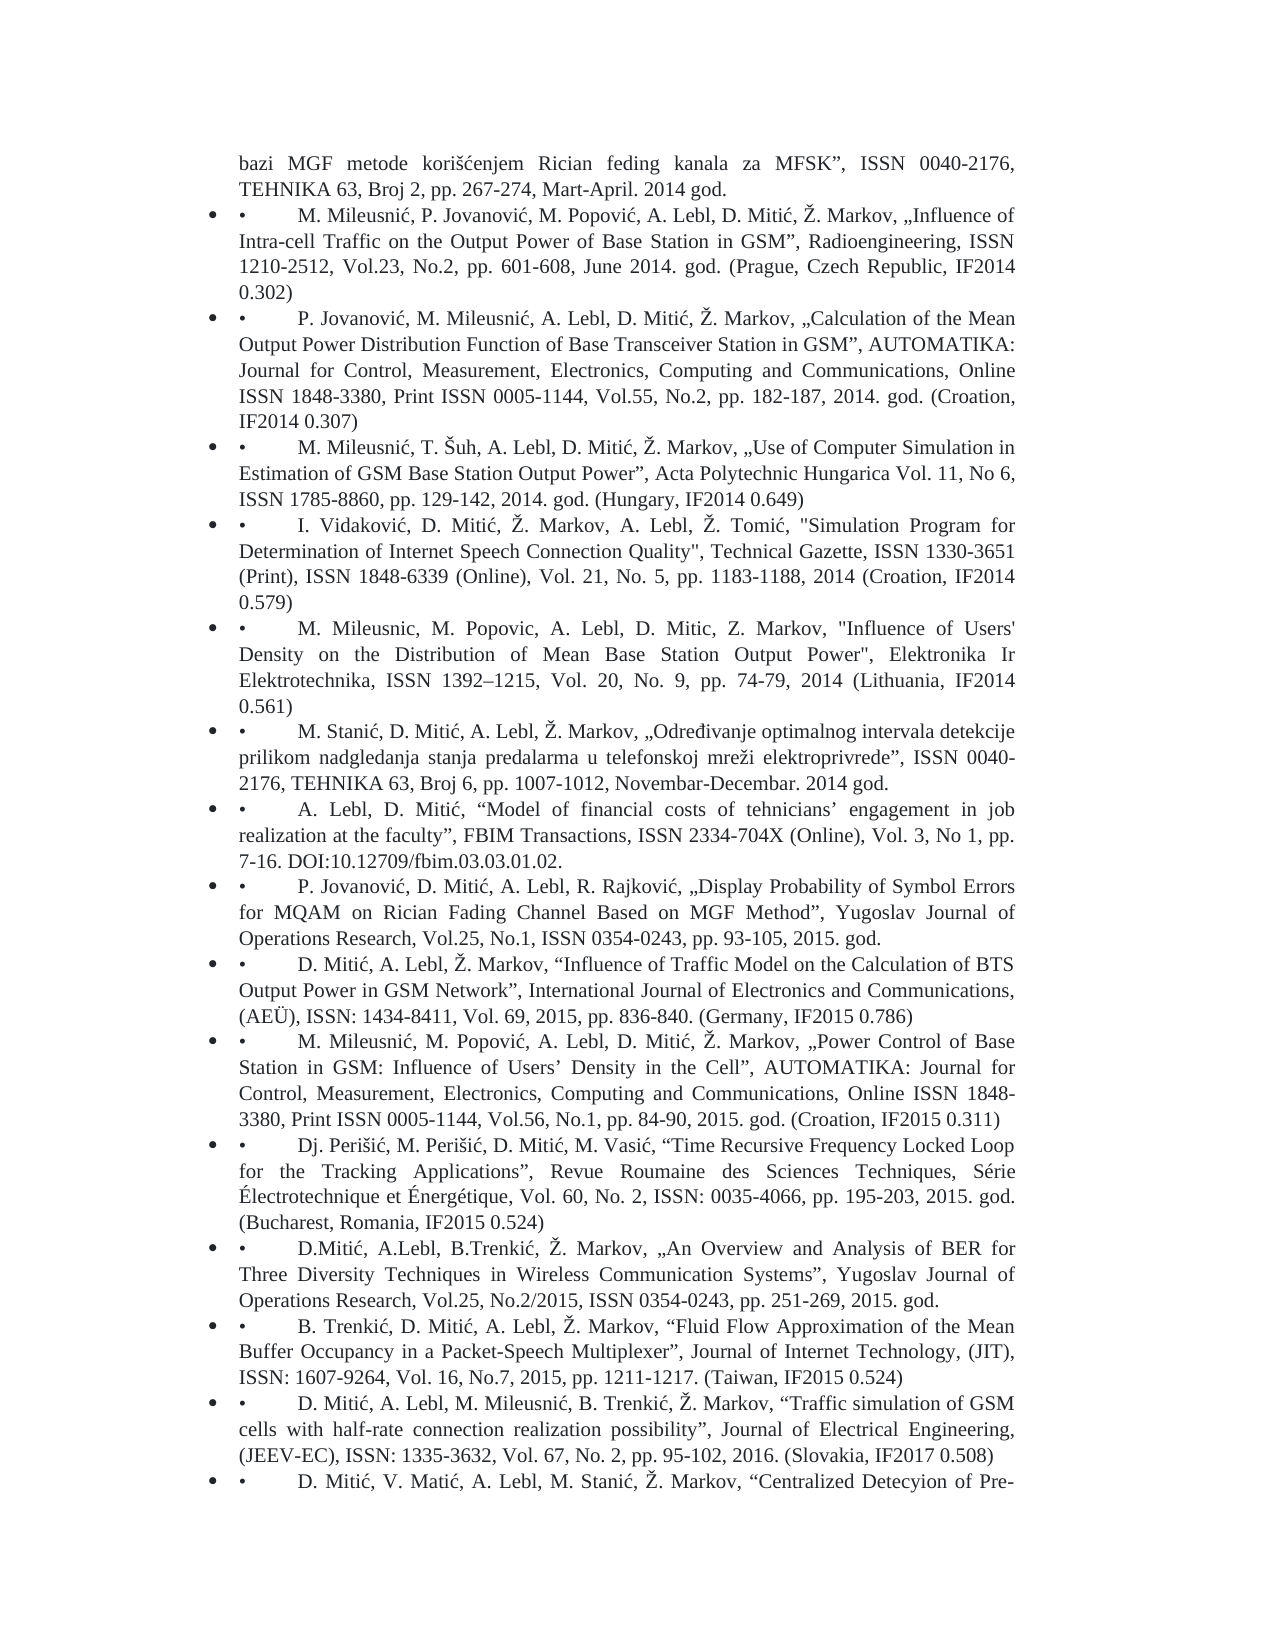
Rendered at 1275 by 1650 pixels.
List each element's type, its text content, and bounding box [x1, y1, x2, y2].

list • Dj. Perišić, M. Perišić, D. Mitić, M. Vasić, “Time Recursive Frequency Locked Loop for the Tracking Applications”, Revue Roumaine des Sciences Techniques, Série Électrotechnique et Énergétique, Vol. 60, No. 2, ISSN: 0035-4066, pp. 195-203, 2015. god. (Bucharest, Romania, IF2015 0.524) [209, 1132, 1016, 1235]
list • M. Mileusnić, P. Jovanović, M. Popović, A. Lebl, D. Mitić, Ž. Markov, „Influence of Intra-cell Traffic on the Output Power of Base Station in GSM”, Radioengineering, ISSN 1210-2512, Vol.23, No.2, pp. 601-608, June 2014. god. (Prague, Czech Republic, IF2014 0.302) [209, 202, 1016, 305]
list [209, 150, 1016, 202]
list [209, 1467, 1016, 1493]
list • P. Jovanović, D. Mitić, A. Lebl, R. Rajković, „Display Probability of Symbol Errors for MQAM on Rician Fading Channel Based on MGF Method”, Yugoslav Journal of Operations Research, Vol.25, No.1, ISSN 0354-0243, pp. 93-105, 2015. god. [209, 873, 1016, 951]
list • P. Jovanović, M. Mileusnić, A. Lebl, D. Mitić, Ž. Markov, „Calculation of the Mean Output Power Distribution Function of Base Transceiver Station in GSM”, AUTOMATIKA: Journal for Control, Measurement, Electronics, Computing and Communications, Online ISSN 1848-3380, Print ISSN 0005-1144, Vol.55, No.2, pp. 182-187, 2014. god. (Croation, IF2014 0.307) [209, 305, 1016, 434]
list • D. Mitić, A. Lebl, M. Mileusnić, B. Trenkić, Ž. Markov, “Traffic simulation of GSM cells with half-rate connection realization possibility”, Journal of Electrical Engineering, (JEEV-EC), ISSN: 1335-3632, Vol. 67, No. 2, pp. 95-102, 2016. (Slovakia, IF2017 0.508) [209, 1390, 1016, 1467]
list • B. Trenkić, D. Mitić, A. Lebl, Ž. Markov, “Fluid Flow Approximation of the Mean Buffer Occupancy in a Packet-Speech Multiplexer”, Journal of Internet Technology, (JIT), ISSN: 1607-9264, Vol. 16, No.7, 2015, pp. 1211-1217. (Taiwan, IF2015 0.524) [209, 1312, 1016, 1390]
list • A. Lebl, D. Mitić, “Model of financial costs of tehnicians’ engagement in job realization at the faculty”, FBIM Transactions, ISSN 2334-704X (Online), Vol. 3, No 1, pp. 7-16. DOI:10.12709/fbim.03.03.01.02. [209, 796, 1016, 873]
list • M. Mileusnic, M. Popovic, A. Lebl, D. Mitic, Z. Markov, "Influence of Users' Density on the Distribution of Mean Base Station Output Power", Elektronika Ir Elektrotechnika, ISSN 1392–1215, Vol. 20, No. 9, pp. 74-79, 2014 (Lithuania, IF2014 0.561) [209, 615, 1016, 718]
list • I. Vidaković, D. Mitić, Ž. Markov, A. Lebl, Ž. Tomić, "Simulation Program for Determination of Internet Speech Connection Quality", Technical Gazette, ISSN 1330-3651 (Print), ISSN 1848-6339 (Online), Vol. 21, No. 5, pp. 1183-1188, 2014 (Croation, IF2014 0.579) [209, 512, 1016, 615]
list • M. Stanić, D. Mitić, A. Lebl, Ž. Markov, „Određivanje optimalnog intervala detekcije prilikom nadgledanja stanja predalarma u telefonskoj mreži elektroprivrede”, ISSN 0040-2176, TEHNIKA 63, Broj 6, pp. 1007-1012, Novembar-Decembar. 2014 god. [209, 718, 1016, 796]
list • M. Mileusnić, T. Šuh, A. Lebl, D. Mitić, Ž. Markov, „Use of Computer Simulation in Estimation of GSM Base Station Output Power”, Acta Polytechnic Hungarica Vol. 11, No 6, ISSN 1785-8860, pp. 129-142, 2014. god. (Hungary, IF2014 0.649) [209, 434, 1016, 512]
list • D. Mitić, A. Lebl, Ž. Markov, “Influence of Traffic Model on the Calculation of BTS Output Power in GSM Network”, International Journal of Electronics and Communications, (AEÜ), ISSN: 1434-8411, Vol. 69, 2015, pp. 836-840. (Germany, IF2015 0.786) [209, 951, 1016, 1028]
list • M. Mileusnić, M. Popović, A. Lebl, D. Mitić, Ž. Markov, „Power Control of Base Station in GSM: Influence of Users’ Density in the Cell”, AUTOMATIKA: Journal for Control, Measurement, Electronics, Computing and Communications, Online ISSN 1848-3380, Print ISSN 0005-1144, Vol.56, No.1, pp. 84-90, 2015. god. (Croation, IF2015 0.311) [209, 1028, 1016, 1132]
list • D.Mitić, A.Lebl, B.Trenkić, Ž. Markov, „An Overview and Analysis of BER for Three Diversity Techniques in Wireless Communication Systems”, Yugoslav Journal of Operations Research, Vol.25, No.2/2015, ISSN 0354-0243, pp. 251-269, 2015. god. [209, 1235, 1016, 1312]
